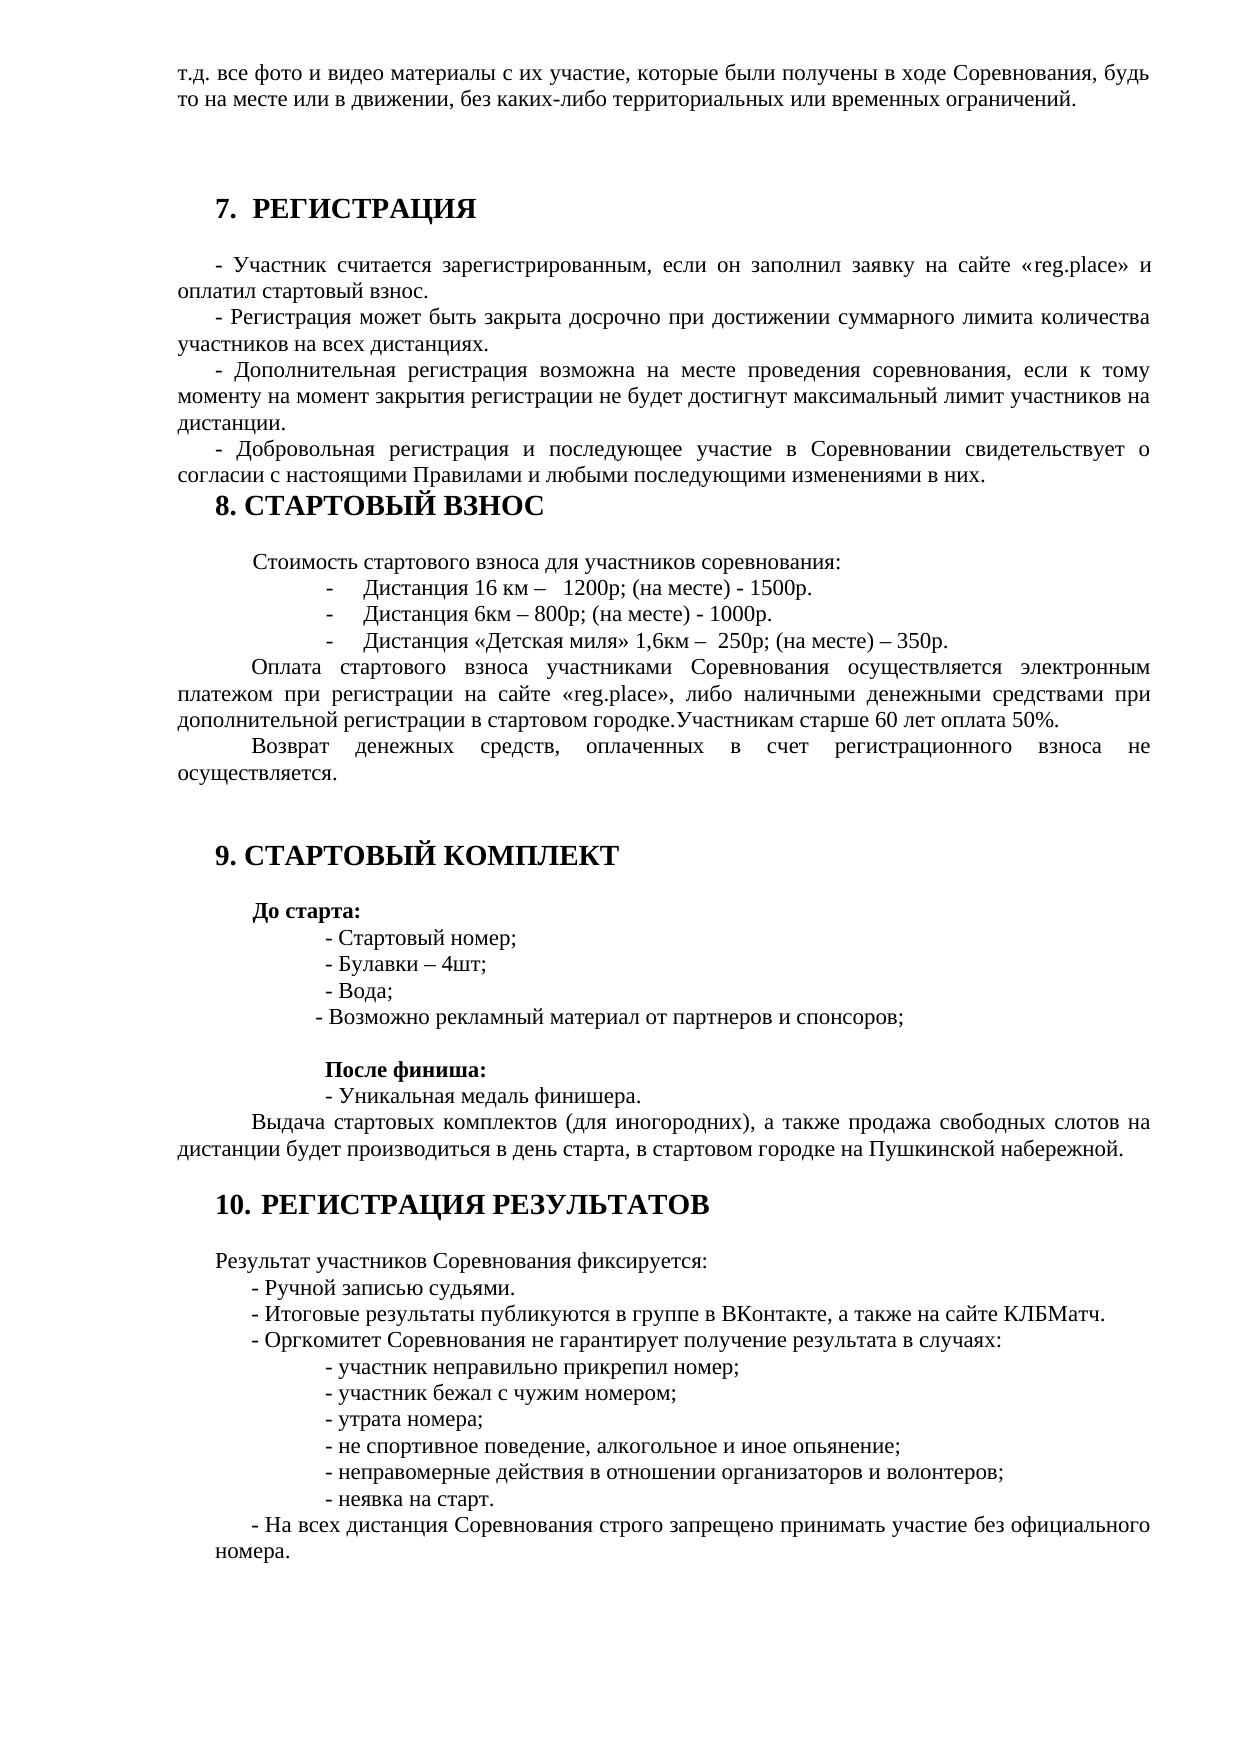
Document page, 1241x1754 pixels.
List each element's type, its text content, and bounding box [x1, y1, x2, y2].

text - Участник считается зарегистрированным, если он заполнил заявку на сайте «reg.place» и оплатил стартовый взнос. [177, 251, 1152, 303]
list Возврат денежных средств, оплаченных в счет регистрационного взноса не осуществляется. [177, 732, 1152, 785]
text - Оргкомитет Соревнования не гарантирует получение результата в случаях: [215, 1326, 1152, 1353]
text - не спортивное поведение, алкогольное и иное опьянение; [215, 1432, 1152, 1458]
list До старта: [252, 898, 1152, 924]
list После финиша: [252, 1056, 1152, 1082]
text - участник бежал с чужим номером; [215, 1379, 1152, 1406]
text - Итоговые результаты публикуются в группе в ВКонтакте, а также на сайте КЛБМатч. [215, 1300, 1152, 1326]
text - Регистрация может быть закрыта досрочно при достижении суммарного лимита количества участников на всех дистанциях. [177, 303, 1152, 356]
text - неправомерные действия в отношении организаторов и волонтеров; [215, 1458, 1152, 1484]
list Оплата стартового взноса участниками Соревнования осуществляется электронным платежом при регистрации на сайте «reg.place», либо наличными денежными средствами при дополнительной регистрации в стартовом городке.Участникам старше 60 лет оплата 50%. [177, 653, 1152, 732]
list Дистанция 16 км – 1200р; (на месте) - 1500р. [326, 574, 1152, 601]
list Дистанция 6км – 800р; (на месте) - 1000р. [326, 601, 1152, 627]
text 8. СТАРТОВЫЙ ВЗНОС [215, 488, 1152, 521]
text 9. СТАРТОВЫЙ КОМПЛЕКТ [215, 838, 1152, 871]
text - На всех дистанция Соревнования строго запрещено принимать участие без официального номера. [215, 1511, 1152, 1564]
list РЕГИСТРАЦИЯ [215, 191, 1152, 224]
list - Возможно рекламный материал от партнеров и спонсоров; [252, 1003, 1152, 1029]
text - участник неправильно прикрепил номер; [215, 1353, 1152, 1379]
text - Ручной записью судьями. [215, 1274, 1152, 1300]
list - Булавки – 4шт; [252, 950, 1152, 977]
list - Уникальная медаль финишера. [252, 1082, 1152, 1108]
list - Стартовый номер; [252, 924, 1152, 950]
list РЕГИСТРАЦИЯ РЕЗУЛЬТАТОВ [215, 1187, 1152, 1221]
text - Добровольная регистрация и последующее участие в Соревновании свидетельствует о согласии с настоящими Правилами и любыми последующими изменениями в них. [177, 435, 1152, 488]
list Дистанция «Детская миля» 1,6км – 250р; (на месте) – 350р. [326, 627, 1152, 653]
list Стоимость стартового взноса для участников соревнования: [252, 548, 1152, 574]
text Результат участников Соревнования фиксируется: [215, 1247, 1152, 1274]
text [177, 59, 1152, 112]
text - Дополнительная регистрация возможна на месте проведения соревнования, если к тому моменту на момент закрытия регистрации не будет достигнут максимальный лимит участников на дистанции. [177, 356, 1152, 435]
text - утрата номера; [215, 1406, 1152, 1432]
list - Вода; [252, 977, 1152, 1003]
text - неявка на старт. [215, 1484, 1152, 1511]
text Выдача стартовых комплектов (для иногородних), а также продажа свободных слотов на дистанции будет производиться в день старта, в стартовом городке на Пушкинской набережной. [177, 1108, 1152, 1161]
